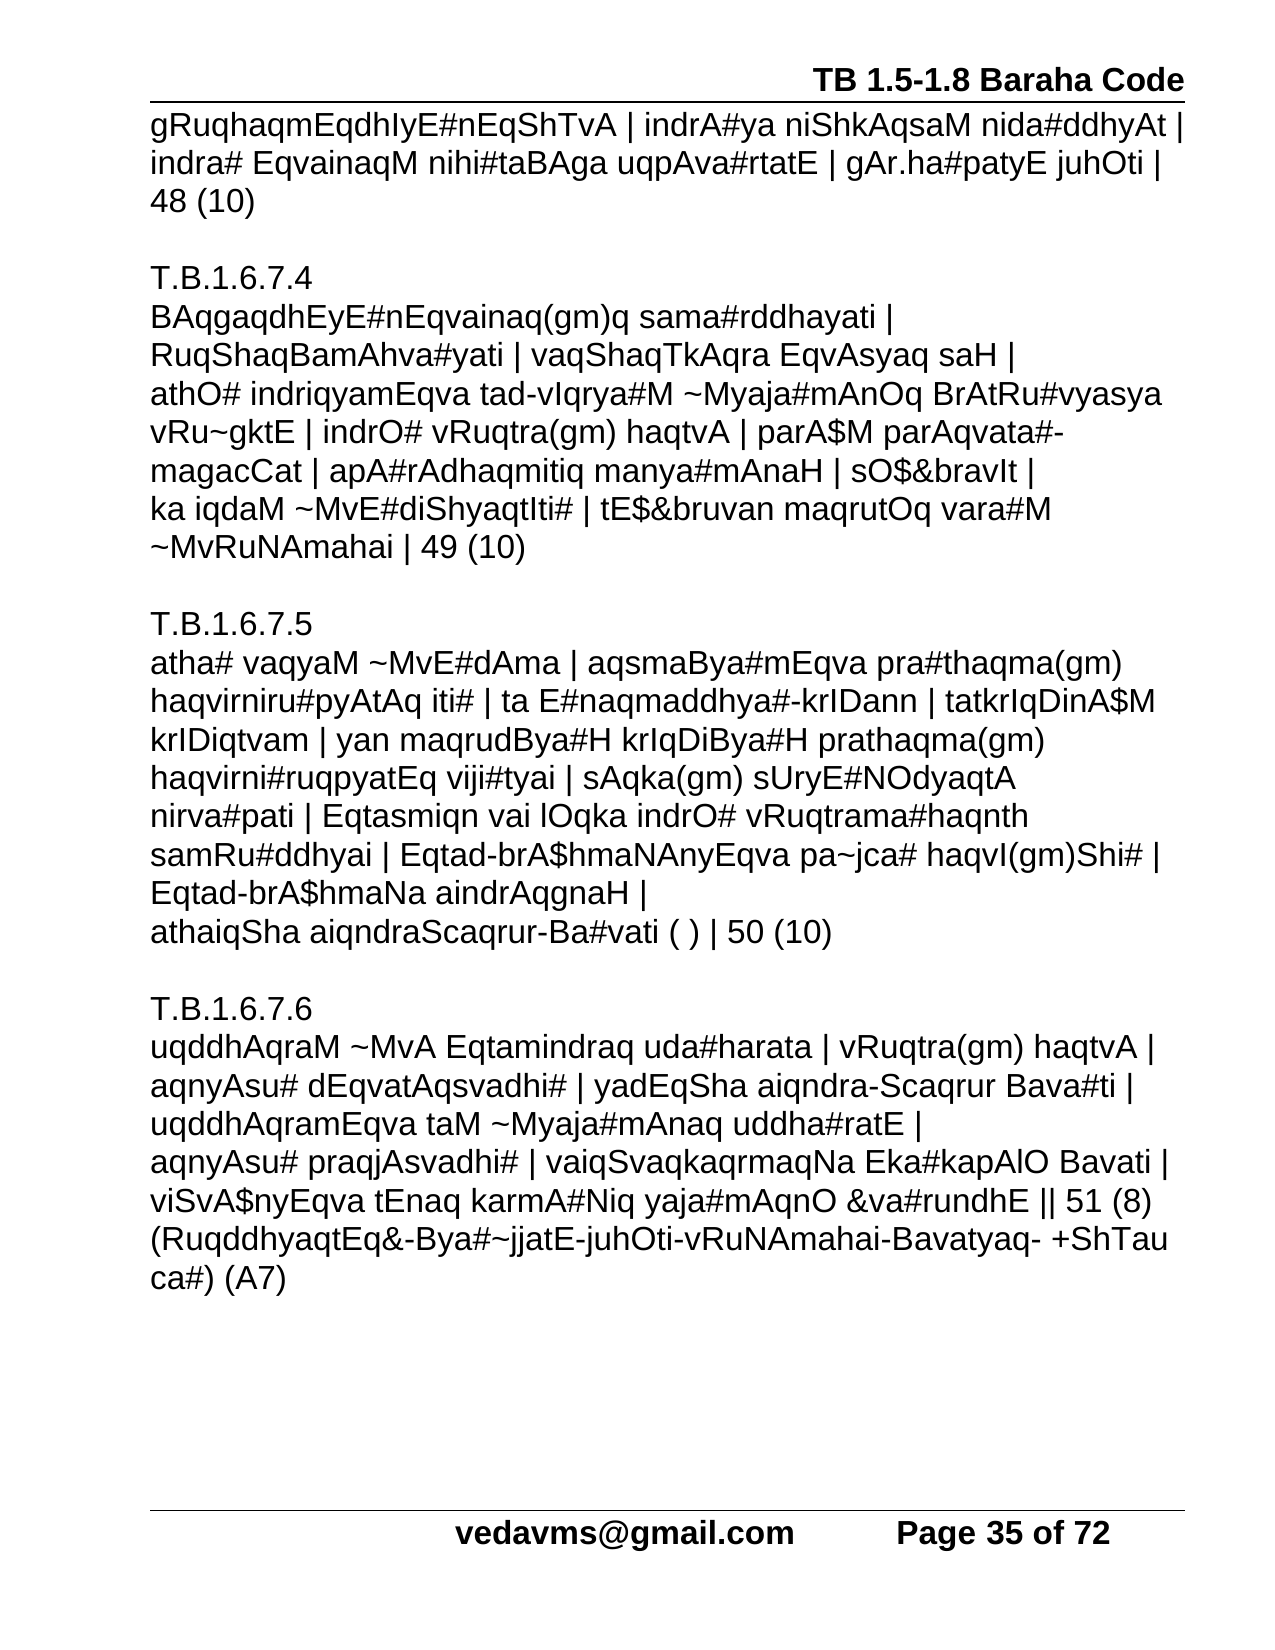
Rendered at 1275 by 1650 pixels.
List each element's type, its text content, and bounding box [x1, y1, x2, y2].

text T.B.1.6.7.4 [150, 258, 1185, 297]
text BAqgaqdhEyE#nEqvainaq(gm)q sama#rddhayati | RuqShaqBamAhva#yati | vaqShaqTkAqra EqvAsyaq saH | [150, 297, 1185, 374]
text gRuqhaqmEqdhIyE#nEqShTvA | indrA#ya niShkAqsaM nida#ddhyAt | indra# EqvainaqM nihi#taBAga uqpAva#rtatE | gAr.ha#patyE juhOti | 48 (10) [150, 103, 1185, 220]
text aqnyAsu# praqjAsvadhi# | vaiqSvaqkaqrmaqNa Eka#kapAlO Bavati | [150, 1142, 1185, 1181]
text viSvA$nyEqva tEnaq karmA#Niq yaja#mAqnO &va#rundhE || 51 (8) [150, 1181, 1185, 1219]
text T.B.1.6.7.6 [150, 989, 1185, 1027]
text ka iqdaM ~MvE#diShyaqtIti# | tE$&bruvan maqrutOq vara#M ~MvRuNAmahai | 49 (10) [150, 489, 1185, 566]
text athO# indriqyamEqva tad-vIqrya#M ~Myaja#mAnOq BrAtRu#vyasya vRu~gktE | indrO# vRuqtra(gm) haqtvA | parA$M parAqvata#-magacCat | apA#rAdhaqmitiq manya#mAnaH | sO$&bravIt | [150, 374, 1185, 489]
text T.B.1.6.7.5 [150, 604, 1185, 643]
text atha# vaqyaM ~MvE#dAma | aqsmaBya#mEqva pra#thaqma(gm) haqvirniru#pyAtAq iti# | ta E#naqmaddhya#-krIDann | tatkrIqDinA$M krIDiqtvam | yan maqrudBya#H krIqDiBya#H prathaqma(gm) haqvirni#ruqpyatEq viji#tyai | sAqka(gm) sUryE#NOdyaqtA nirva#pati | Eqtasmiqn vai lOqka indrO# vRuqtrama#haqnth samRu#ddhyai | Eqtad-brA$hmaNAnyEqva pa~jca# haqvI(gm)Shi# | Eqtad-brA$hmaNa aindrAqgnaH | [150, 643, 1185, 912]
text uqddhAqraM ~MvA Eqtamindraq uda#harata | vRuqtra(gm) haqtvA | aqnyAsu# dEqvatAqsvadhi# | yadEqSha aiqndra-Scaqrur Bava#ti | uqddhAqramEqva taM ~Myaja#mAnaq uddha#ratE | [150, 1027, 1185, 1142]
text (RuqddhyaqtEq&-Bya#~jjatE-juhOti-vRuNAmahai-Bavatyaq- +ShTau ca#) (A7) [150, 1219, 1185, 1296]
text athaiqSha aiqndraScaqrur-Ba#vati ( ) | 50 (10) [150, 912, 1185, 950]
